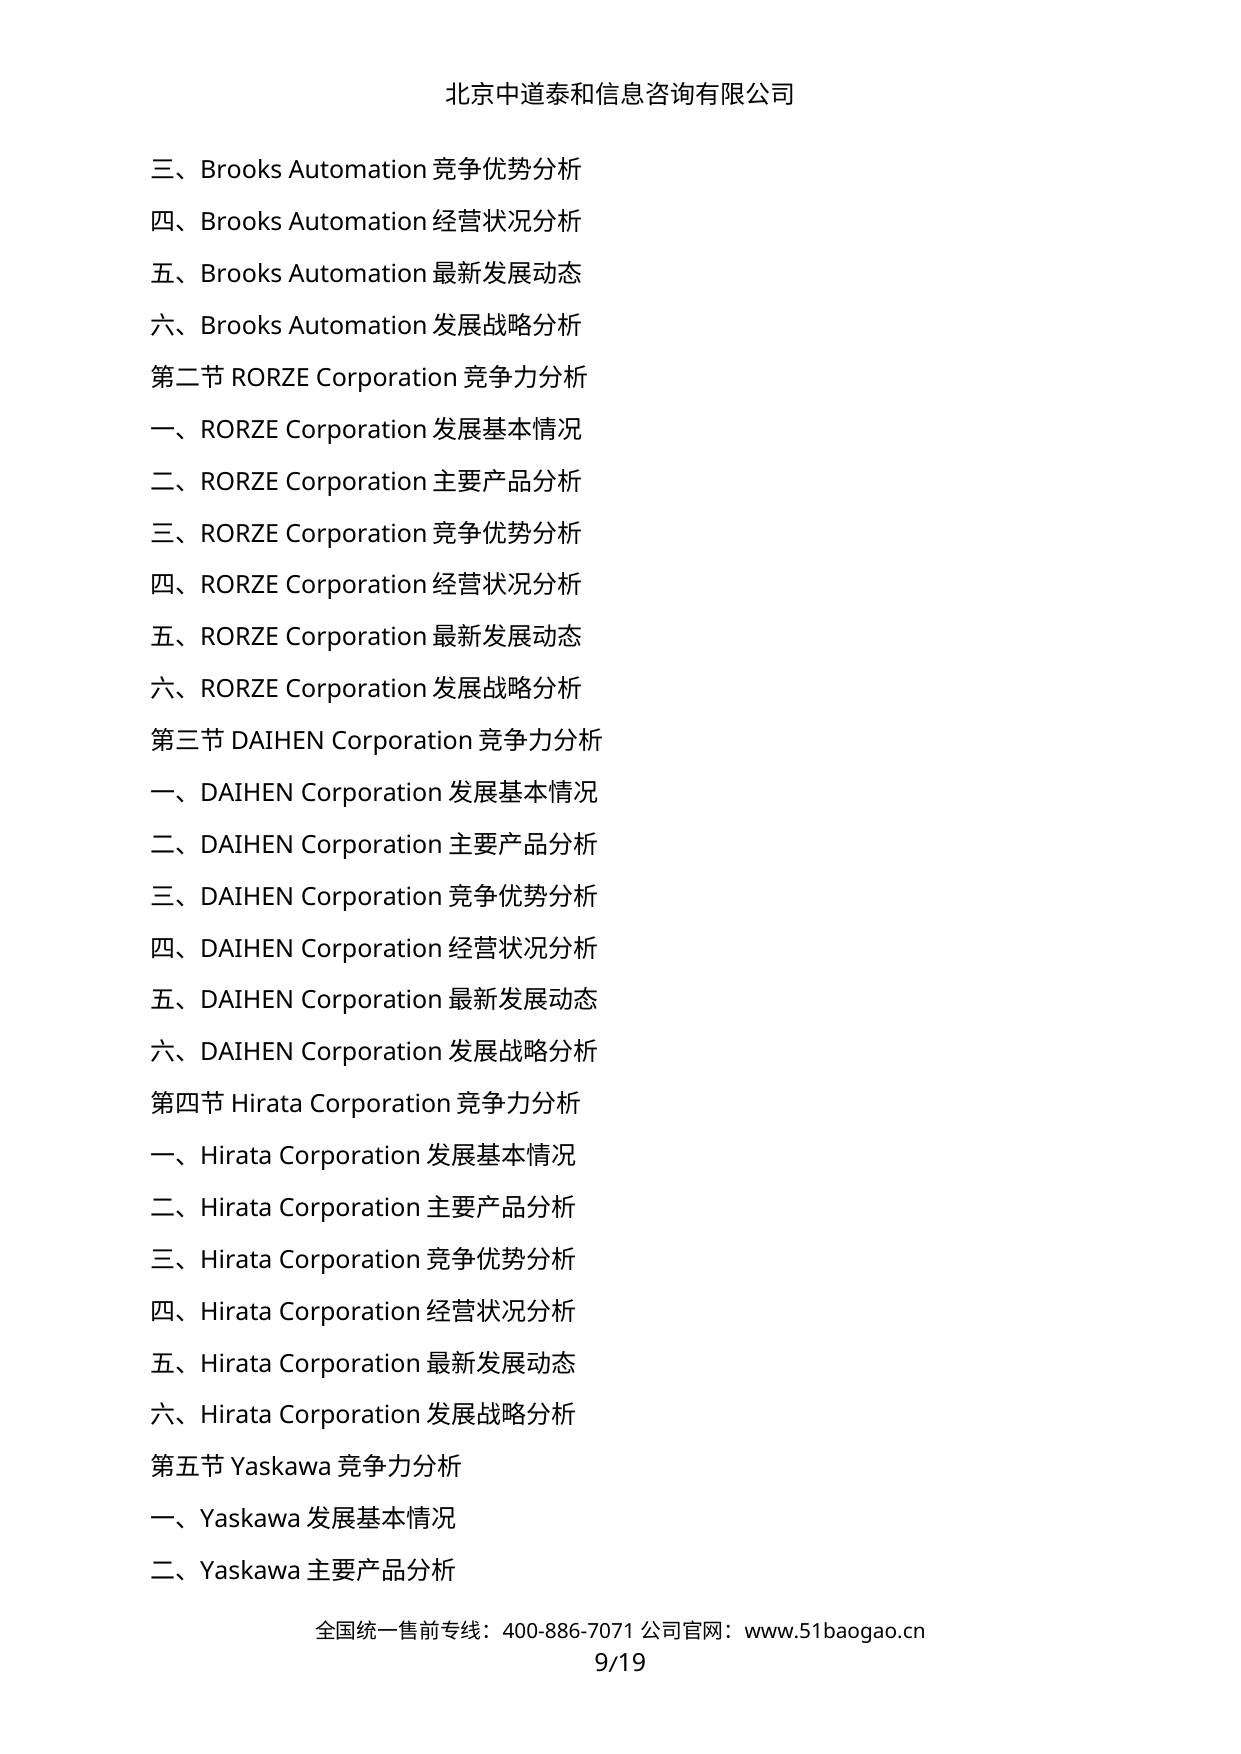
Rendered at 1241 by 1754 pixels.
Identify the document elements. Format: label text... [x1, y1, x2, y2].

text 四、Brooks Automation经营状况分析 [150, 202, 1090, 238]
text 四、Hirata Corporation经营状况分析 [150, 1291, 1090, 1327]
text 一、RORZE Corporation发展基本情况 [150, 409, 1090, 446]
text 第三节 DAIHEN Corporation竞争力分析 [150, 721, 1090, 757]
text 三、Brooks Automation竞争优势分析 [150, 150, 1090, 186]
text 第四节 Hirata Corporation竞争力分析 [150, 1084, 1090, 1120]
text 五、RORZE Corporation最新发展动态 [150, 617, 1090, 653]
text 五、DAIHEN Corporation最新发展动态 [150, 980, 1090, 1016]
text 第二节 RORZE Corporation竞争力分析 [150, 357, 1090, 394]
text 三、DAIHEN Corporation竞争优势分析 [150, 876, 1090, 912]
text 四、DAIHEN Corporation经营状况分析 [150, 928, 1090, 964]
text 二、Yaskawa主要产品分析 [150, 1551, 1090, 1587]
text 一、Hirata Corporation发展基本情况 [150, 1136, 1090, 1172]
text 一、Yaskawa发展基本情况 [150, 1499, 1090, 1535]
text 二、Hirata Corporation主要产品分析 [150, 1187, 1090, 1224]
text 五、Hirata Corporation最新发展动态 [150, 1343, 1090, 1379]
text 二、DAIHEN Corporation主要产品分析 [150, 824, 1090, 861]
text 六、DAIHEN Corporation发展战略分析 [150, 1032, 1090, 1068]
text 一、DAIHEN Corporation发展基本情况 [150, 772, 1090, 809]
text 五、Brooks Automation最新发展动态 [150, 254, 1090, 290]
text 六、Hirata Corporation发展战略分析 [150, 1395, 1090, 1431]
text 六、RORZE Corporation发展战略分析 [150, 669, 1090, 705]
text 四、RORZE Corporation经营状况分析 [150, 565, 1090, 601]
text 二、RORZE Corporation主要产品分析 [150, 461, 1090, 497]
text 三、Hirata Corporation竞争优势分析 [150, 1239, 1090, 1276]
text 六、Brooks Automation发展战略分析 [150, 306, 1090, 342]
text 第五节 Yaskawa竞争力分析 [150, 1447, 1090, 1483]
text 三、RORZE Corporation竞争优势分析 [150, 513, 1090, 549]
